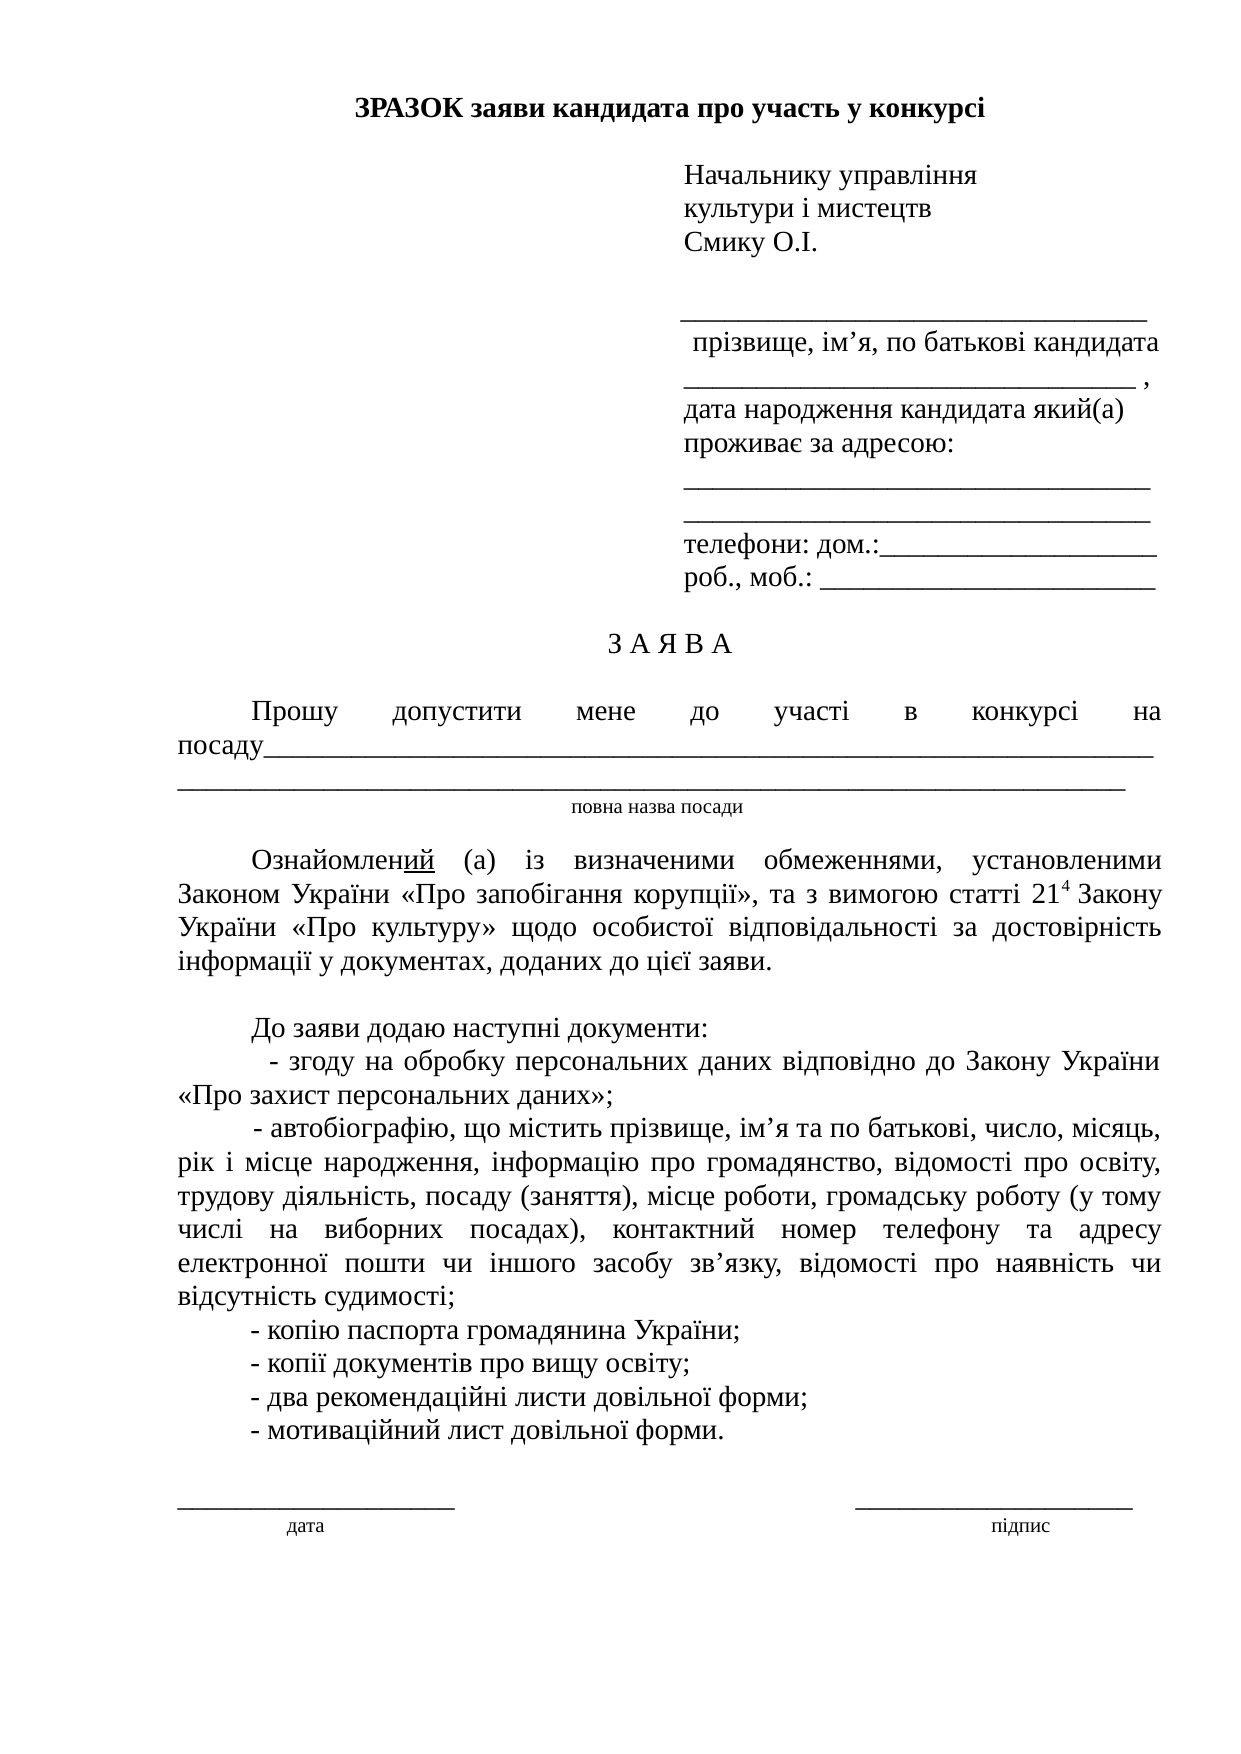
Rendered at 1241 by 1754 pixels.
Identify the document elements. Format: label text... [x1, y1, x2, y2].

text ___________________ ___________________ [177, 1479, 1162, 1513]
text повна назва посади [177, 794, 1162, 818]
text З А Я В А [177, 626, 1162, 660]
text культури і мистецтв [610, 190, 1162, 224]
text Ознайомлений (а) із визначеними обмеженнями, установленими Законом України «Про запобігання корупції», та з вимогою статті 214 Закону України «Про культуру» щодо особистої відповідальності за достовірність інформації у документах, доданих до цієї заяви. [177, 842, 1162, 976]
text - мотиваційний лист довільної форми. [177, 1412, 1162, 1446]
text дата підпис [177, 1513, 1162, 1537]
text - копії документів про вищу освіту; [177, 1345, 1162, 1379]
text Начальнику управління [610, 157, 1162, 190]
text - згоду на обробку персональних даних відповідно до Закону України «Про захист персональних даних»; [177, 1043, 1162, 1111]
text ________________________________________________________________телефони: дом.:___________________ роб., моб.: _______________________ [683, 459, 1162, 593]
text - автобіографію, що містить прізвище, ім’я та по батькові, число, місяць, рік і місце народження, інформацію про громадянство, відомості про освіту, трудову діяльність, посаду (заняття), місце роботи, громадську роботу (у тому числі на виборних посадах), контактний номер телефону та адресу електронної пошти чи іншого засобу зв’язку, відомості про наявність чи відсутність судимості; [177, 1111, 1162, 1312]
text До заяви додаю наступні документи: [177, 1010, 1162, 1043]
text ЗРАЗОК заяви кандидата про участь у конкурсі [177, 90, 1162, 123]
text прізвище, ім’я, по батькові кандидата _______________________________ , [177, 324, 1162, 392]
text - два рекомендаційні листи довільної форми; [177, 1379, 1162, 1412]
text Прошу допустити мене до участі в конкурсі на посаду______________________________________________________________________________________________________________________________ [177, 693, 1162, 794]
text - копію паспорта громадянина України; [177, 1312, 1162, 1345]
text ________________________________ [177, 291, 1162, 324]
text дата народження кандидата який(а) проживає за адресою: [683, 392, 1162, 459]
text Смику О.І. [610, 224, 1162, 257]
